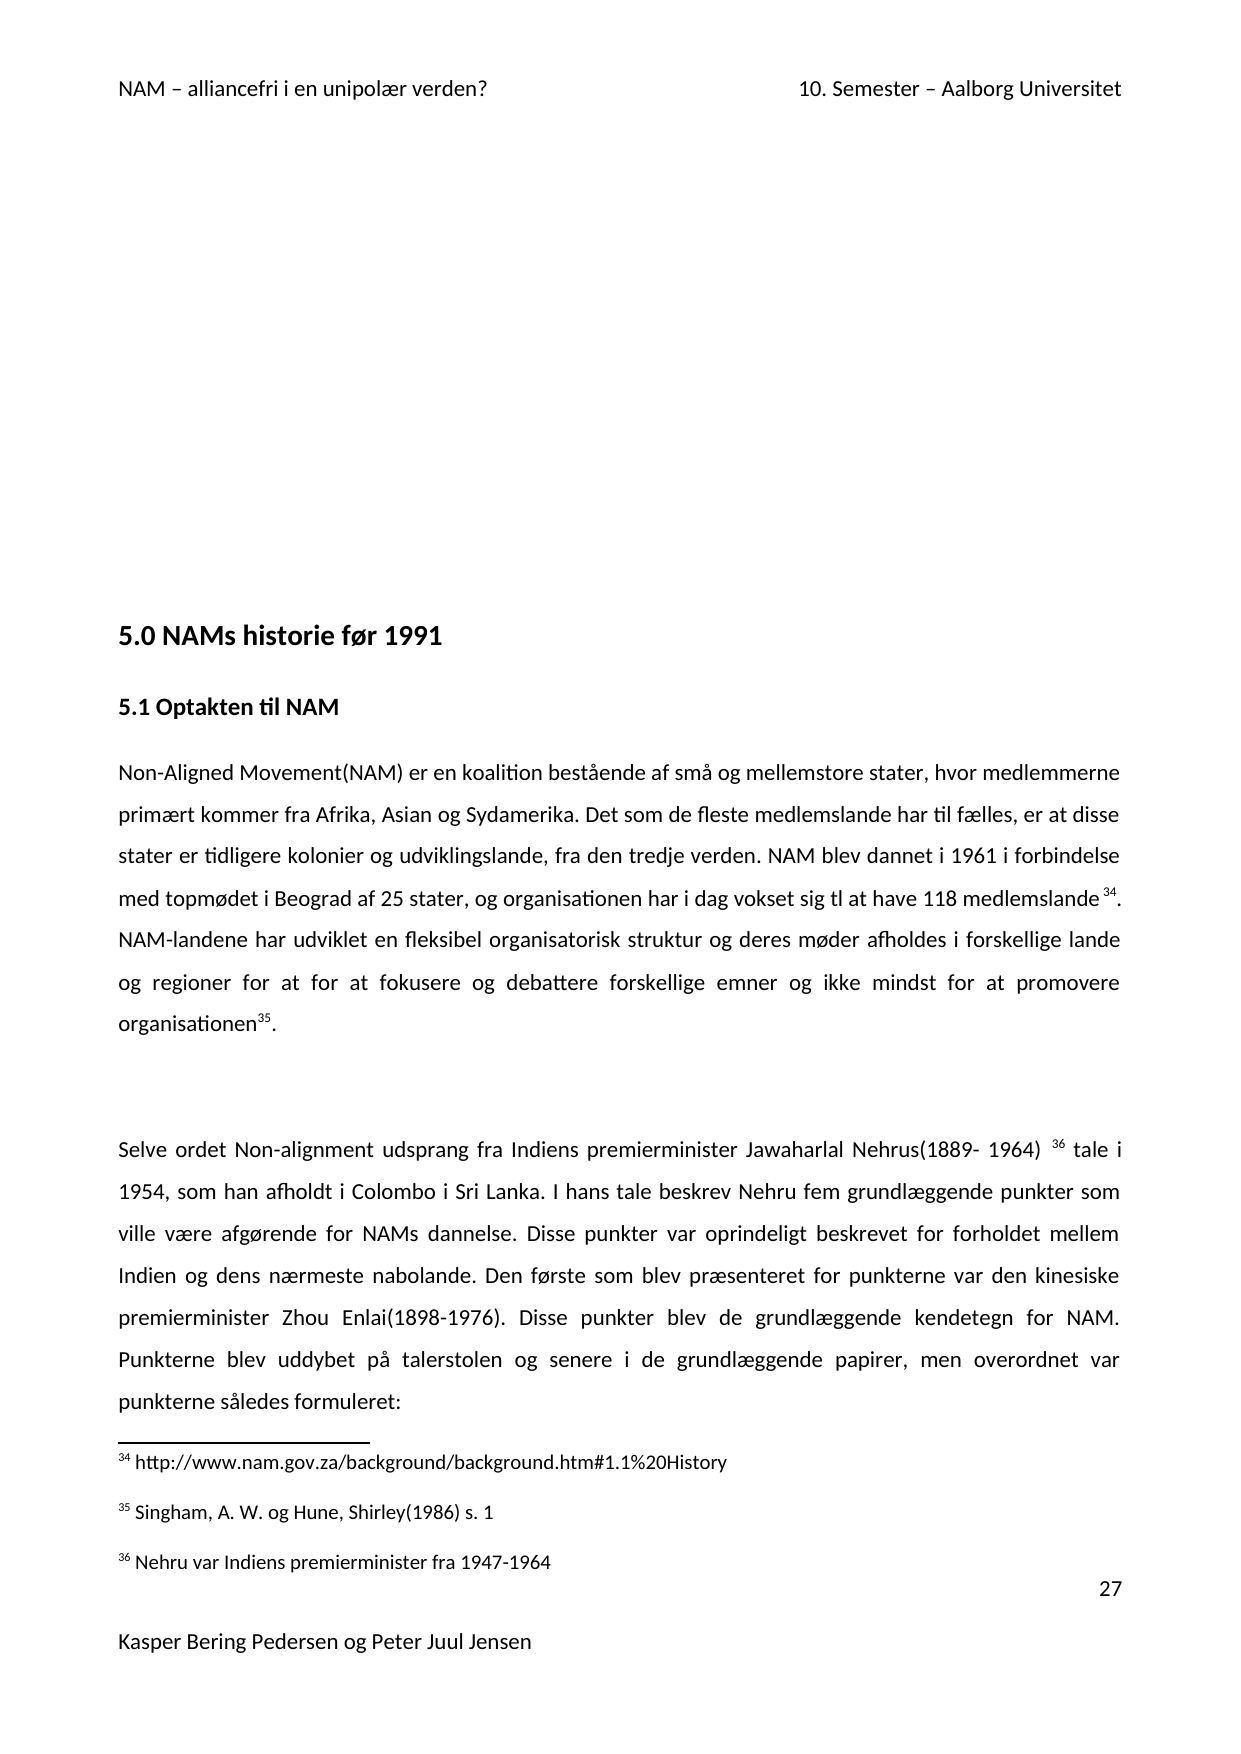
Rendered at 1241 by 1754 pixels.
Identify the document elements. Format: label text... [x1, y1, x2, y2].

text Selve ordet Non-alignment udsprang fra Indiens premierminister Jawaharlal Nehrus(1889- 1964) tale i 1954, som han afholdt i Colombo i Sri Lanka. I hans tale beskrev Nehru fem grundlæggende punkter som ville være afgørende for NAMs dannelse. Disse punkter var oprindeligt beskrevet for forholdet mellem Indien og dens nærmeste nabolande. Den første som blev præsenteret for punkterne var den kinesiske premierminister Zhou Enlai(1898-1976). Disse punkter blev de grundlæggende kendetegn for NAM. Punkterne blev uddybet på talerstolen og senere i de grundlæggende papirer, men overordnet var punkterne således formuleret: [118, 1135, 1122, 1415]
text 5.1 Optakten til NAM [118, 691, 1122, 722]
text 5.0 NAMs historie før 1991 [118, 617, 1122, 652]
text Non-Aligned Movement(NAM) er en koalition bestående af små og mellemstore stater, hvor medlemmerne primært kommer fra Afrika, Asian og Sydamerika. Det som de fleste medlemslande har til fælles, er at disse stater er tidligere kolonier og udviklingslande, fra den tredje verden. NAM blev dannet i 1961 i forbindelse med topmødet i Beograd af 25 stater, og organisationen har i dag vokset sig tl at have 118 medlemslande. NAM-landene har udviklet en fleksibel organisatorisk struktur og deres møder afholdes i forskellige lande og regioner for at for at fokusere og debattere forskellige emner og ikke mindst for at promovere organisationen. [118, 758, 1122, 1038]
